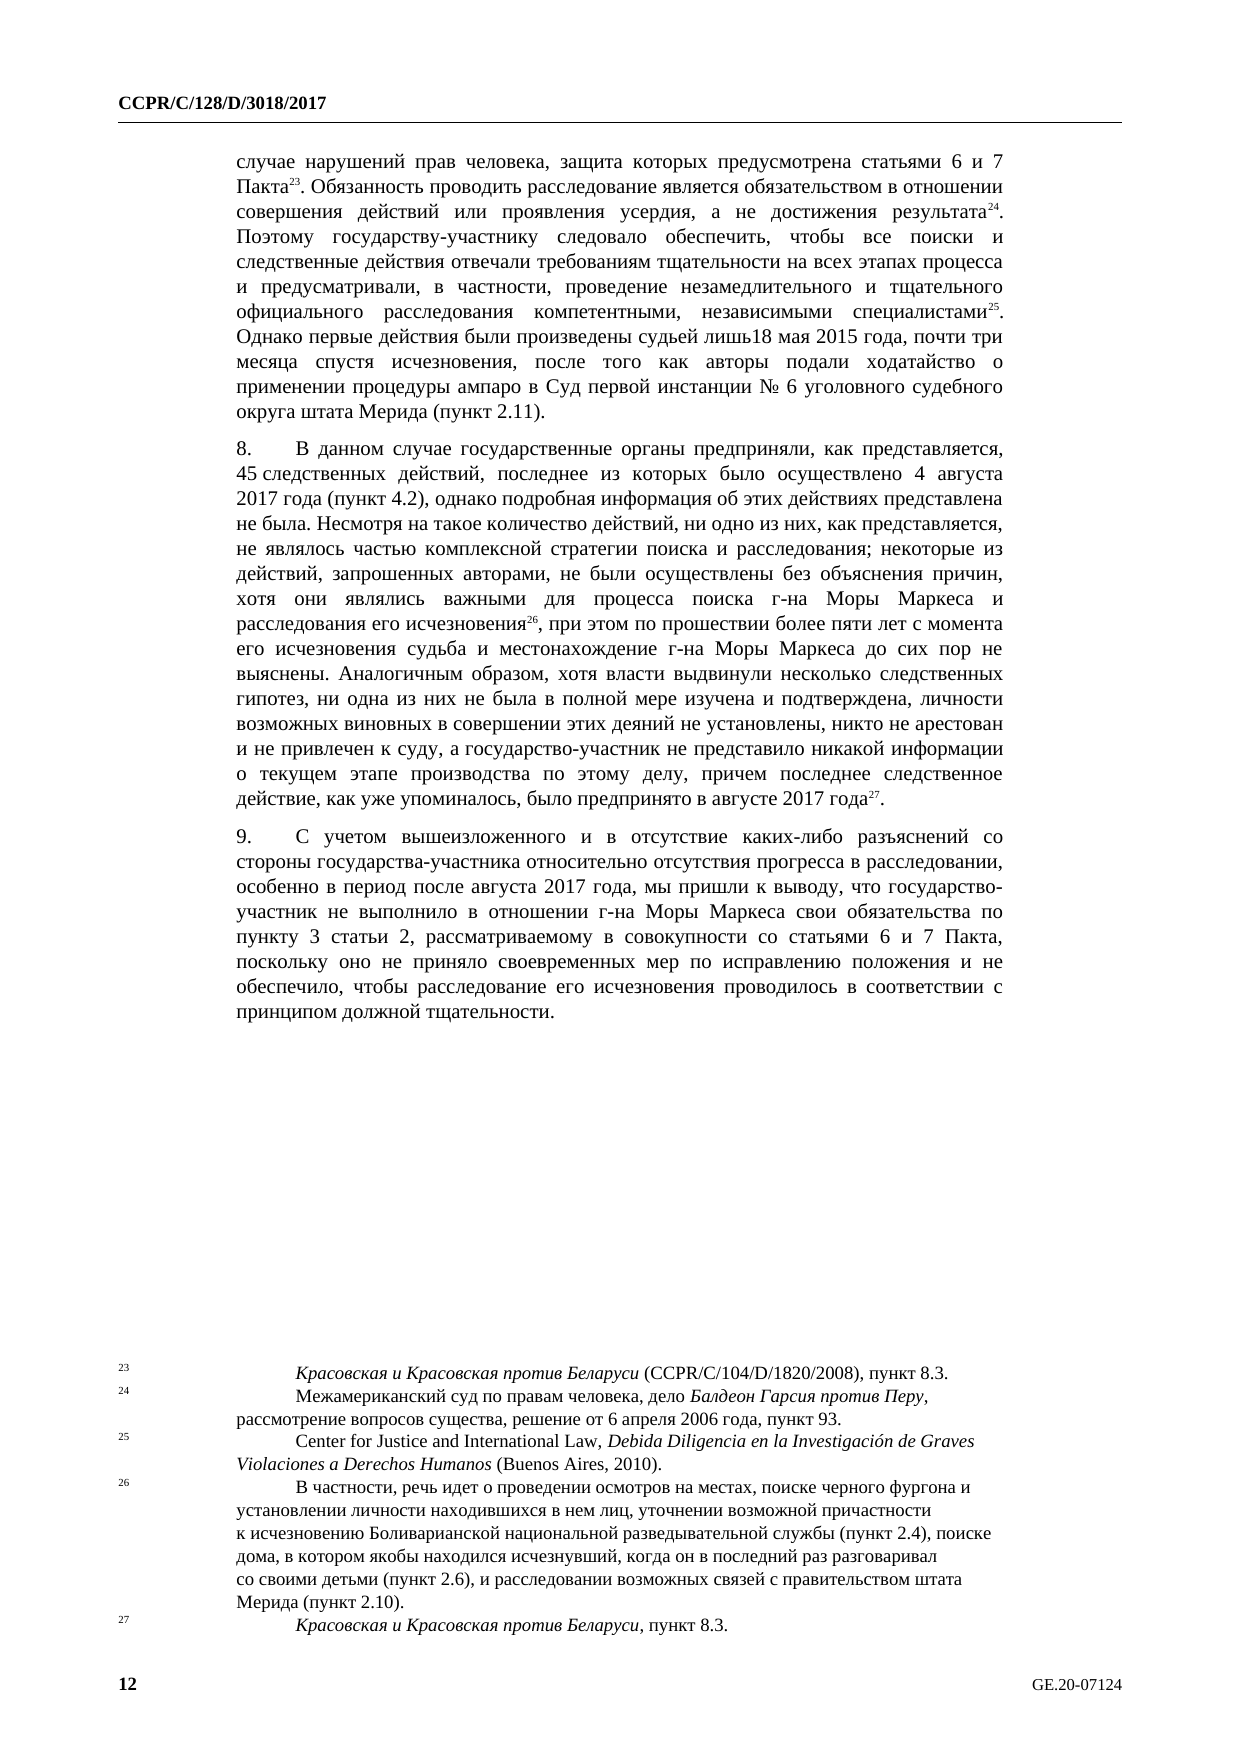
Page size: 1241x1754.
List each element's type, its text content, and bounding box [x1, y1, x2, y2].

text 8. В данном случае государственные органы предприняли, как представляется, 45 следственных действий, последнее из которых было осуществлено 4 августа 2017 года (пункт 4.2), однако подробная информация об этих действиях представлена не была. Несмотря на такое количество действий, ни одно из них, как представляется, не являлось частью комплексной стратегии поиска и расследования; некоторые из действий, запрошенных авторами, не были осуществлены без объяснения причин, хотя они являлись важными для процесса поиска г-на Моры Маркеса и расследования его исчезновения, при этом по прошествии более пяти лет с момента его исчезновения судьба и местонахождение г-на Моры Маркеса до сих пор не выяснены. Аналогичным образом, хотя власти выдвинули несколько следственных гипотез, ни одна из них не была в полной мере изучена и подтверждена, личности возможных виновных в совершении этих деяний не установлены, никто не арестован и не привлечен к суду, а государство-участник не представило никакой информации о текущем этапе производства по этому делу, причем последнее следственное действие, как уже упоминалось, было предпринято в августе 2017 года. [236, 435, 1004, 810]
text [236, 148, 1004, 423]
text 9. С учетом вышеизложенного и в отсутствие каких-либо разъяснений со стороны государства-участника относительно отсутствия прогресса в расследовании, особенно в период после августа 2017 года, мы пришли к выводу, что государство-участник не выполнило в отношении г-на Моры Маркеса свои обязательства по пункту 3 статьи 2, рассматриваемому в совокупности со статьями 6 и 7 Пакта, поскольку оно не приняло своевременных мер по исправлению положения и не обеспечило, чтобы расследование его исчезновения проводилось в соответствии с принципом должной тщательности. [236, 823, 1004, 1023]
